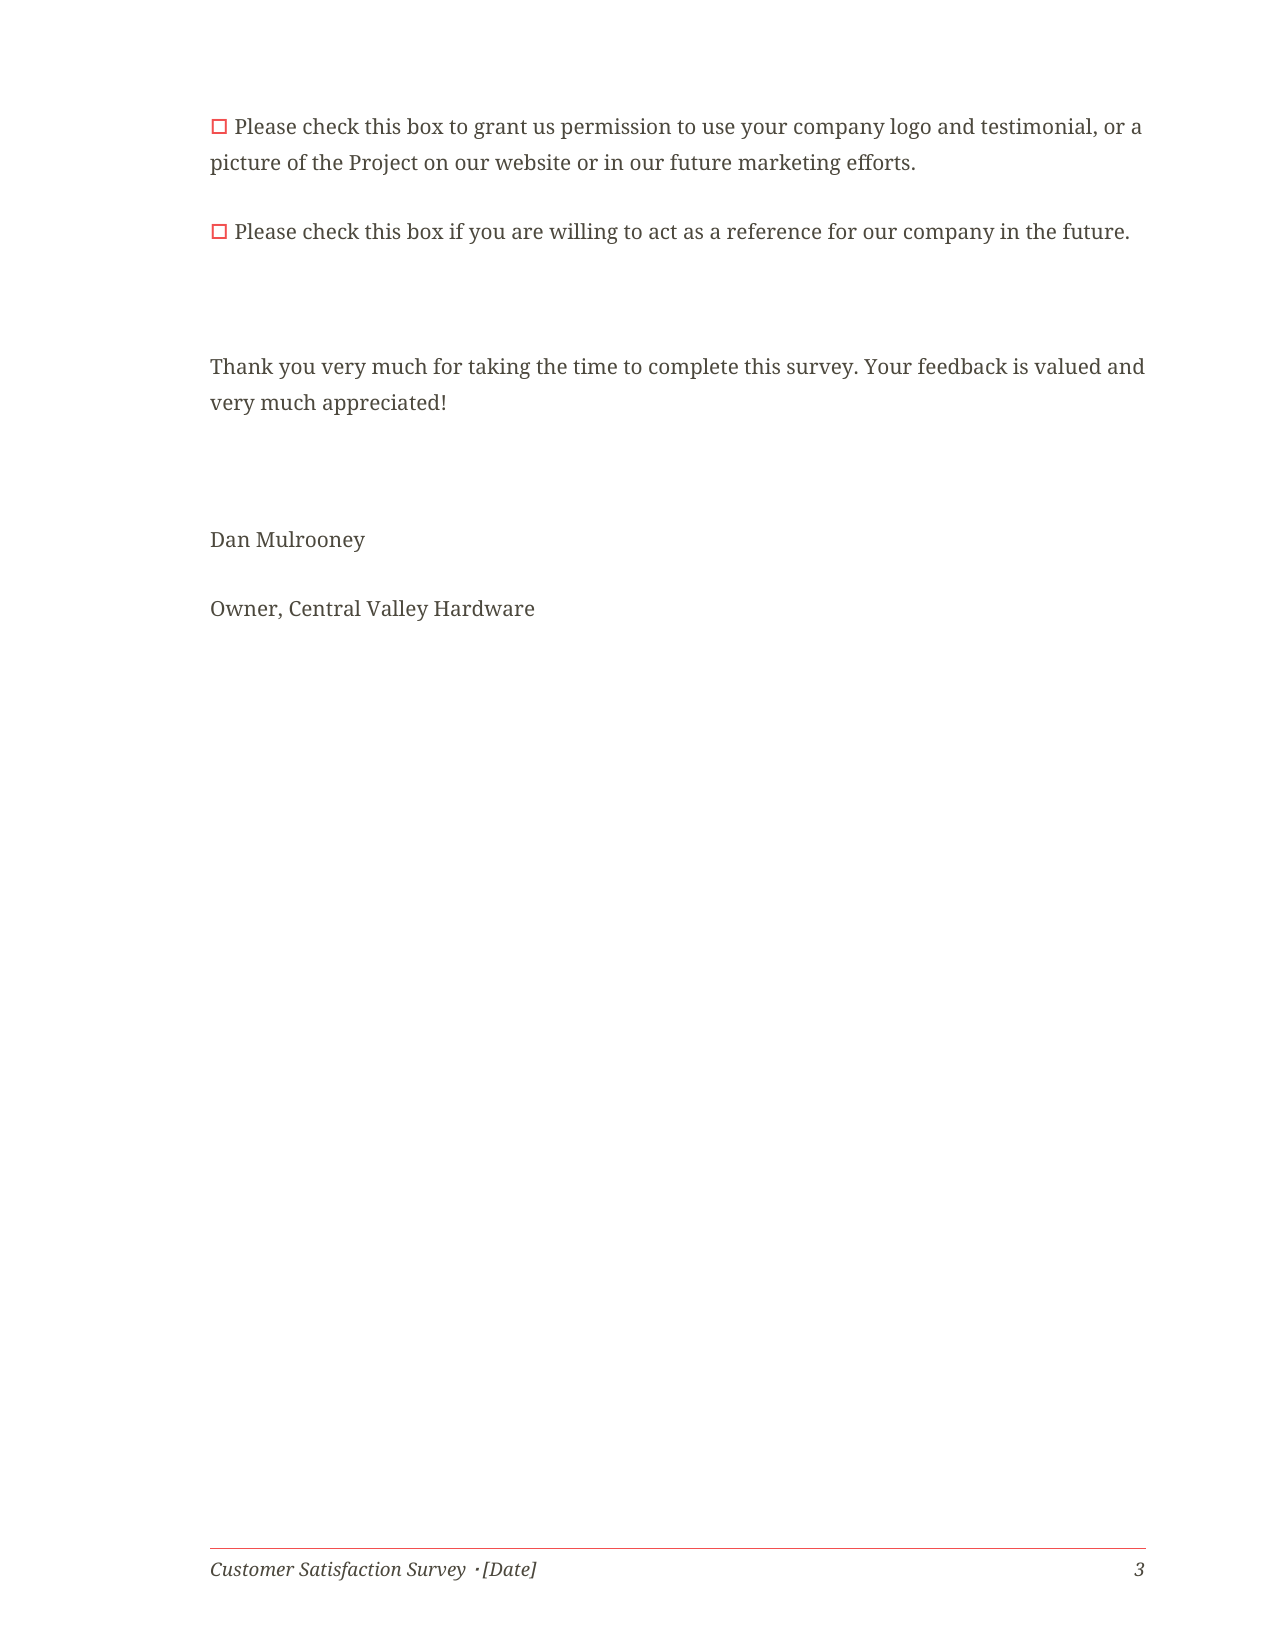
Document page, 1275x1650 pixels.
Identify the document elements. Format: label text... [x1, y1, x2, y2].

text Thank you very much for taking the time to complete this survey. Your feedback is valued and very much appreciated! [210, 352, 1147, 416]
text Please check this box to grant us permission to use your company logo and testimonial, or a picture of the Project on our website or in our future marketing efforts. [210, 112, 1147, 176]
text Please check this box if you are willing to act as a reference for our company in the future. [210, 217, 1147, 245]
text Dan Mulrooney [210, 526, 1147, 554]
text Owner, Central Valley Hardware [210, 594, 1147, 623]
